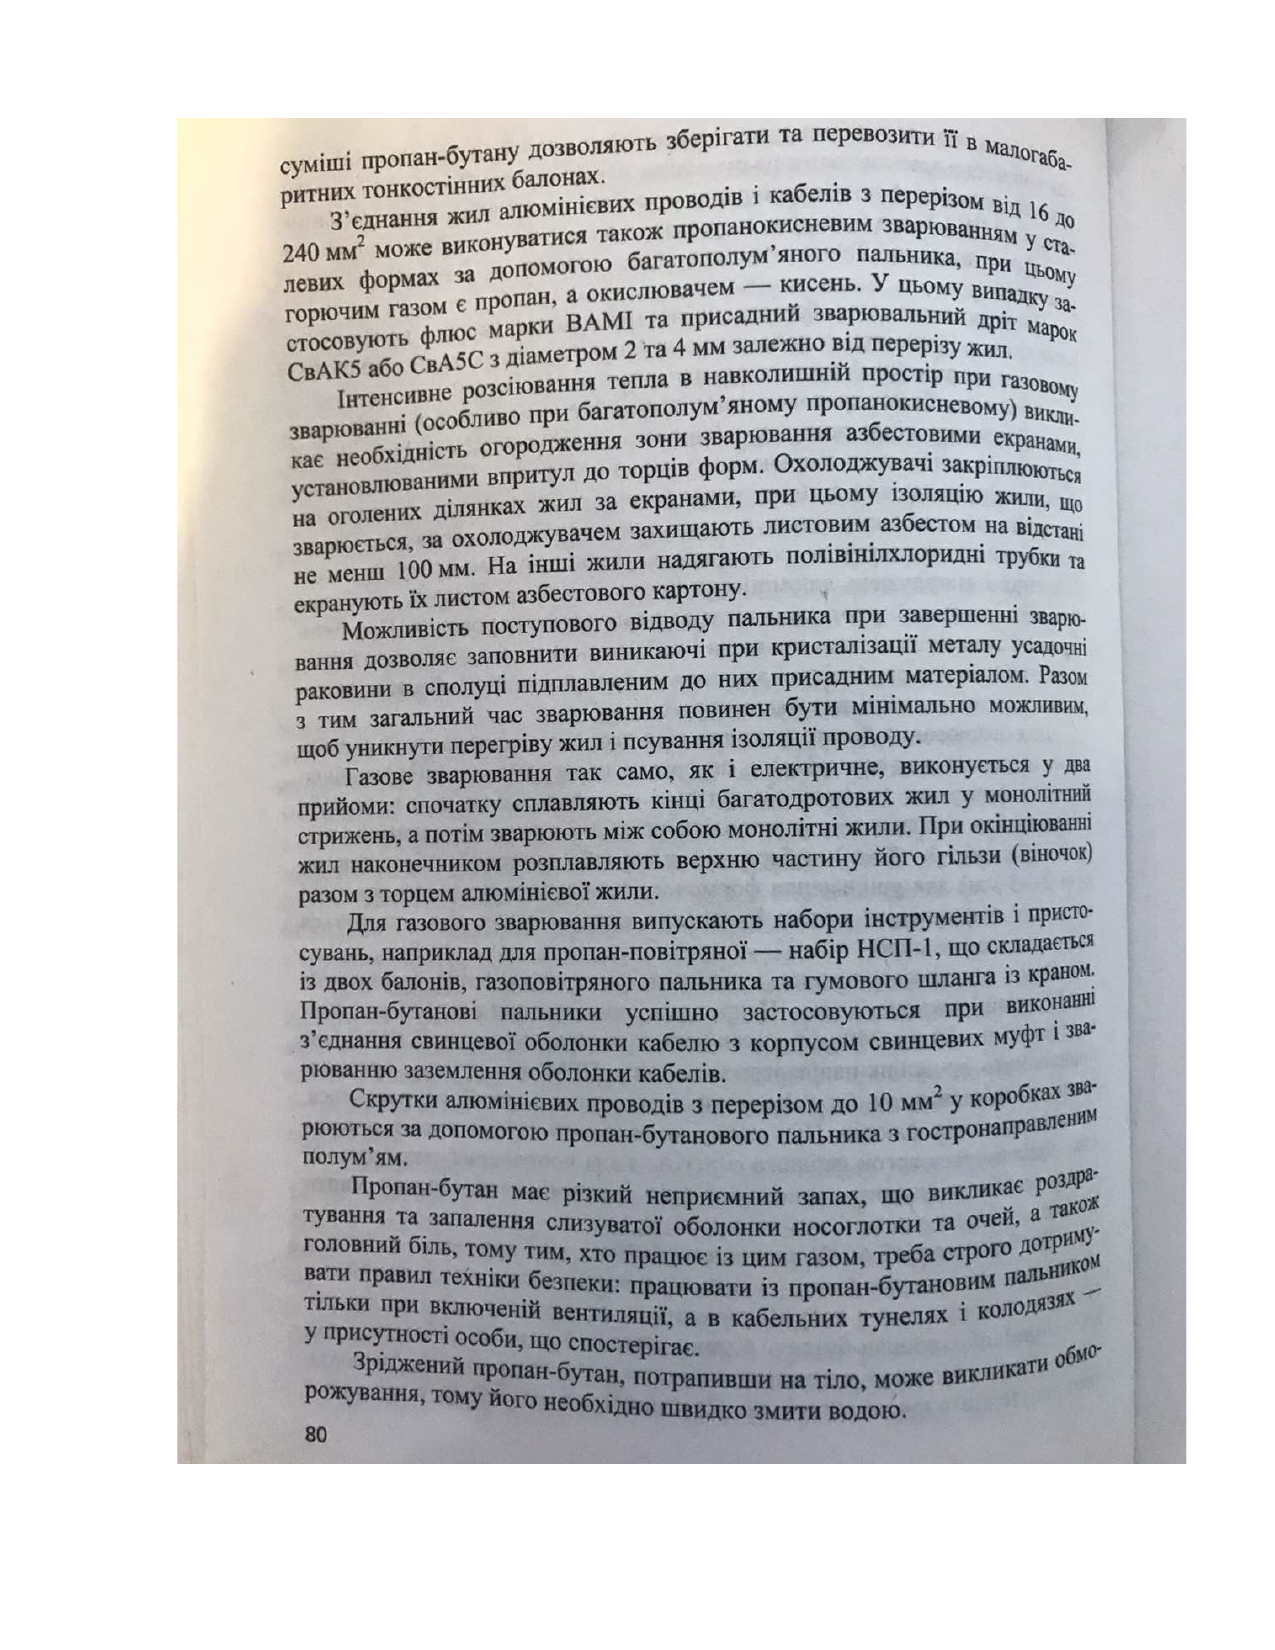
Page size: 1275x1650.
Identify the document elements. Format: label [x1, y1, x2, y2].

picture [177, 118, 1187, 1464]
